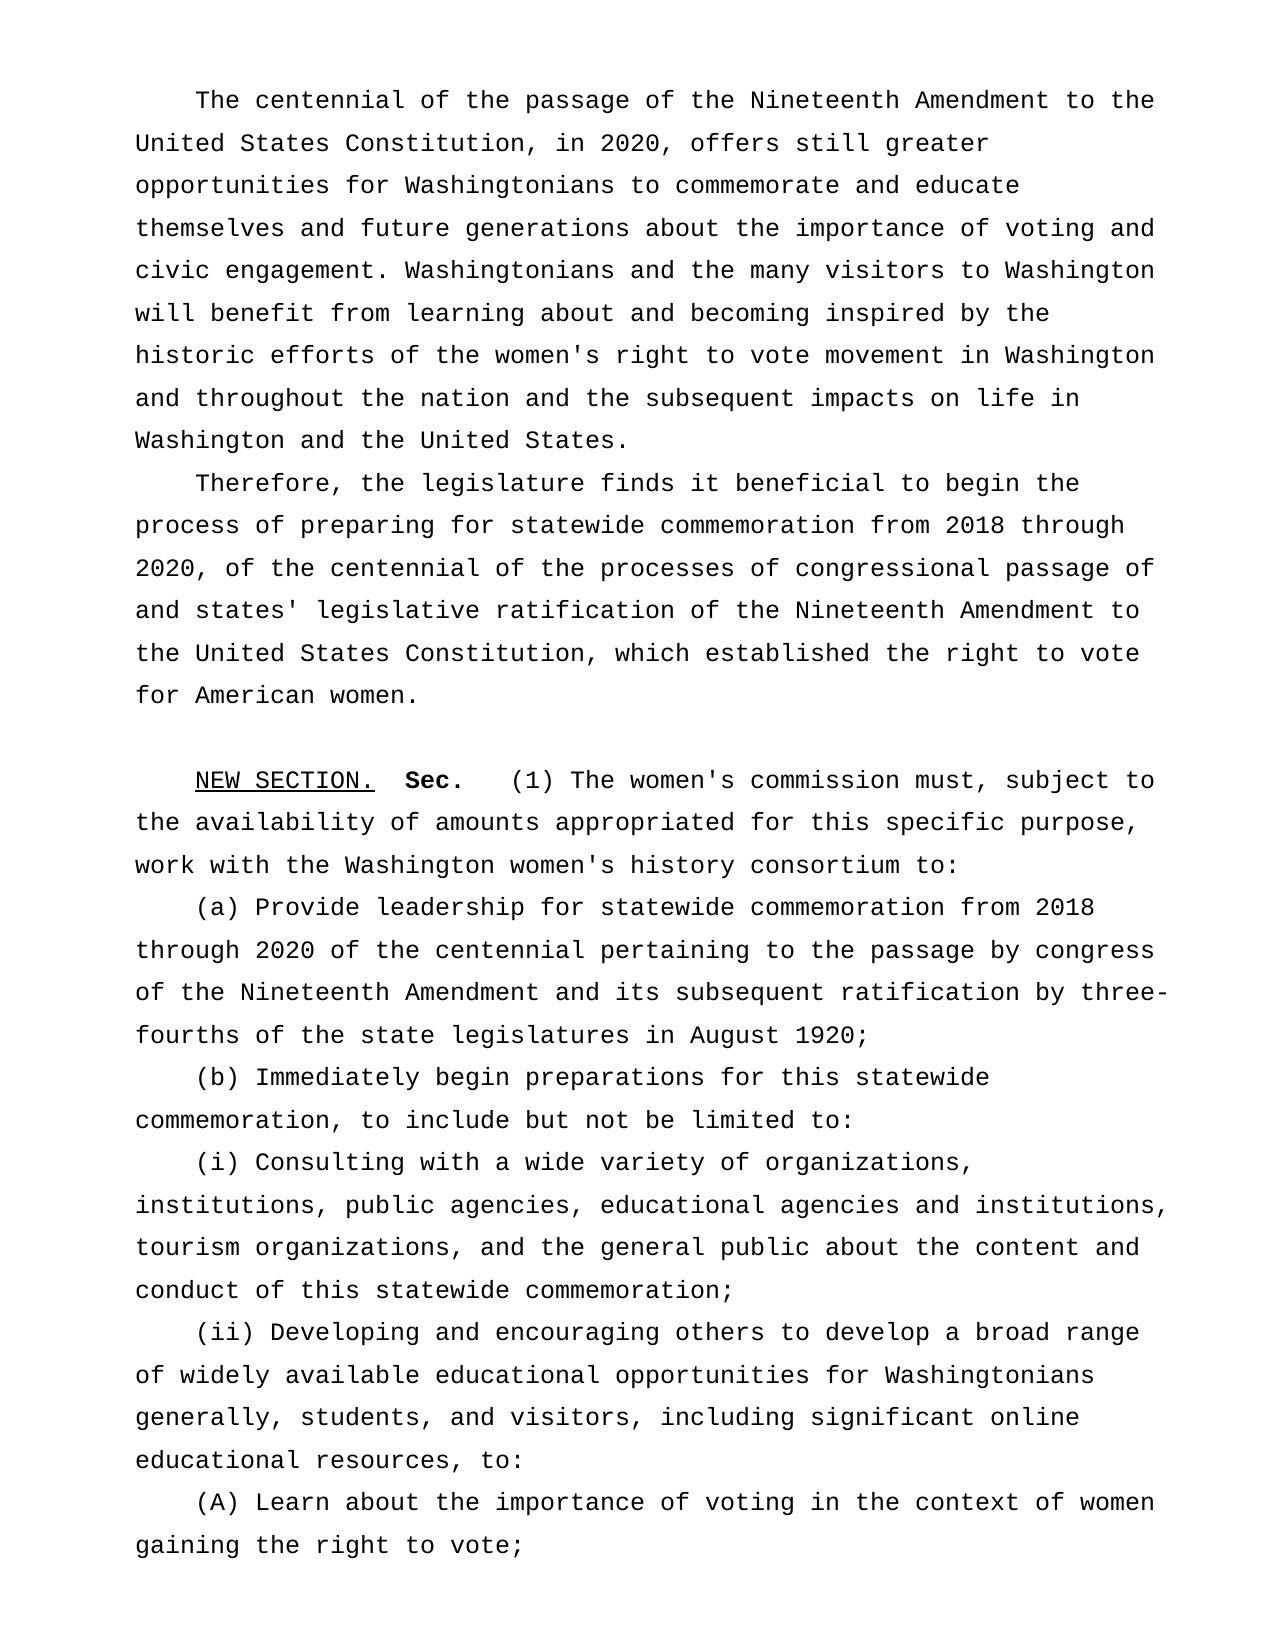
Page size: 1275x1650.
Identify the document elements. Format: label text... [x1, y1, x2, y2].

text The centennial of the passage of the Nineteenth Amendment to the United States Constitution, in 2020, offers still greater opportunities for Washingtonians to commemorate and educate themselves and future generations about the importance of voting and civic engagement. Washingtonians and the many visitors to Washington will benefit from learning about and becoming inspired by the historic efforts of the women's right to vote movement in Washington and throughout the nation and the subsequent impacts on life in Washington and the United States. [135, 75, 1170, 457]
text Therefore, the legislature finds it beneficial to begin the process of preparing for statewide commemoration from 2018 through 2020, of the centennial of the processes of congressional passage of and states' legislative ratification of the Nineteenth Amendment to the United States Constitution, which established the right to vote for American women. [135, 457, 1170, 712]
text (A) Learn about the importance of voting in the context of women gaining the right to vote; [135, 1477, 1170, 1562]
text (i) Consulting with a wide variety of organizations, institutions, public agencies, educational agencies and institutions, tourism organizations, and the general public about the content and conduct of this statewide commemoration; [135, 1137, 1170, 1307]
text NEW SECTION. Sec. (1) The women's commission must, subject to the availability of amounts appropriated for this specific purpose, work with the Washington women's history consortium to: [135, 754, 1170, 882]
text (ii) Developing and encouraging others to develop a broad range of widely available educational opportunities for Washingtonians generally, students, and visitors, including significant online educational resources, to: [135, 1307, 1170, 1477]
text (b) Immediately begin preparations for this statewide commemoration, to include but not be limited to: [135, 1052, 1170, 1137]
text (a) Provide leadership for statewide commemoration from 2018 through 2020 of the centennial pertaining to the passage by congress of the Nineteenth Amendment and its subsequent ratification by three-fourths of the state legislatures in August 1920; [135, 882, 1170, 1052]
